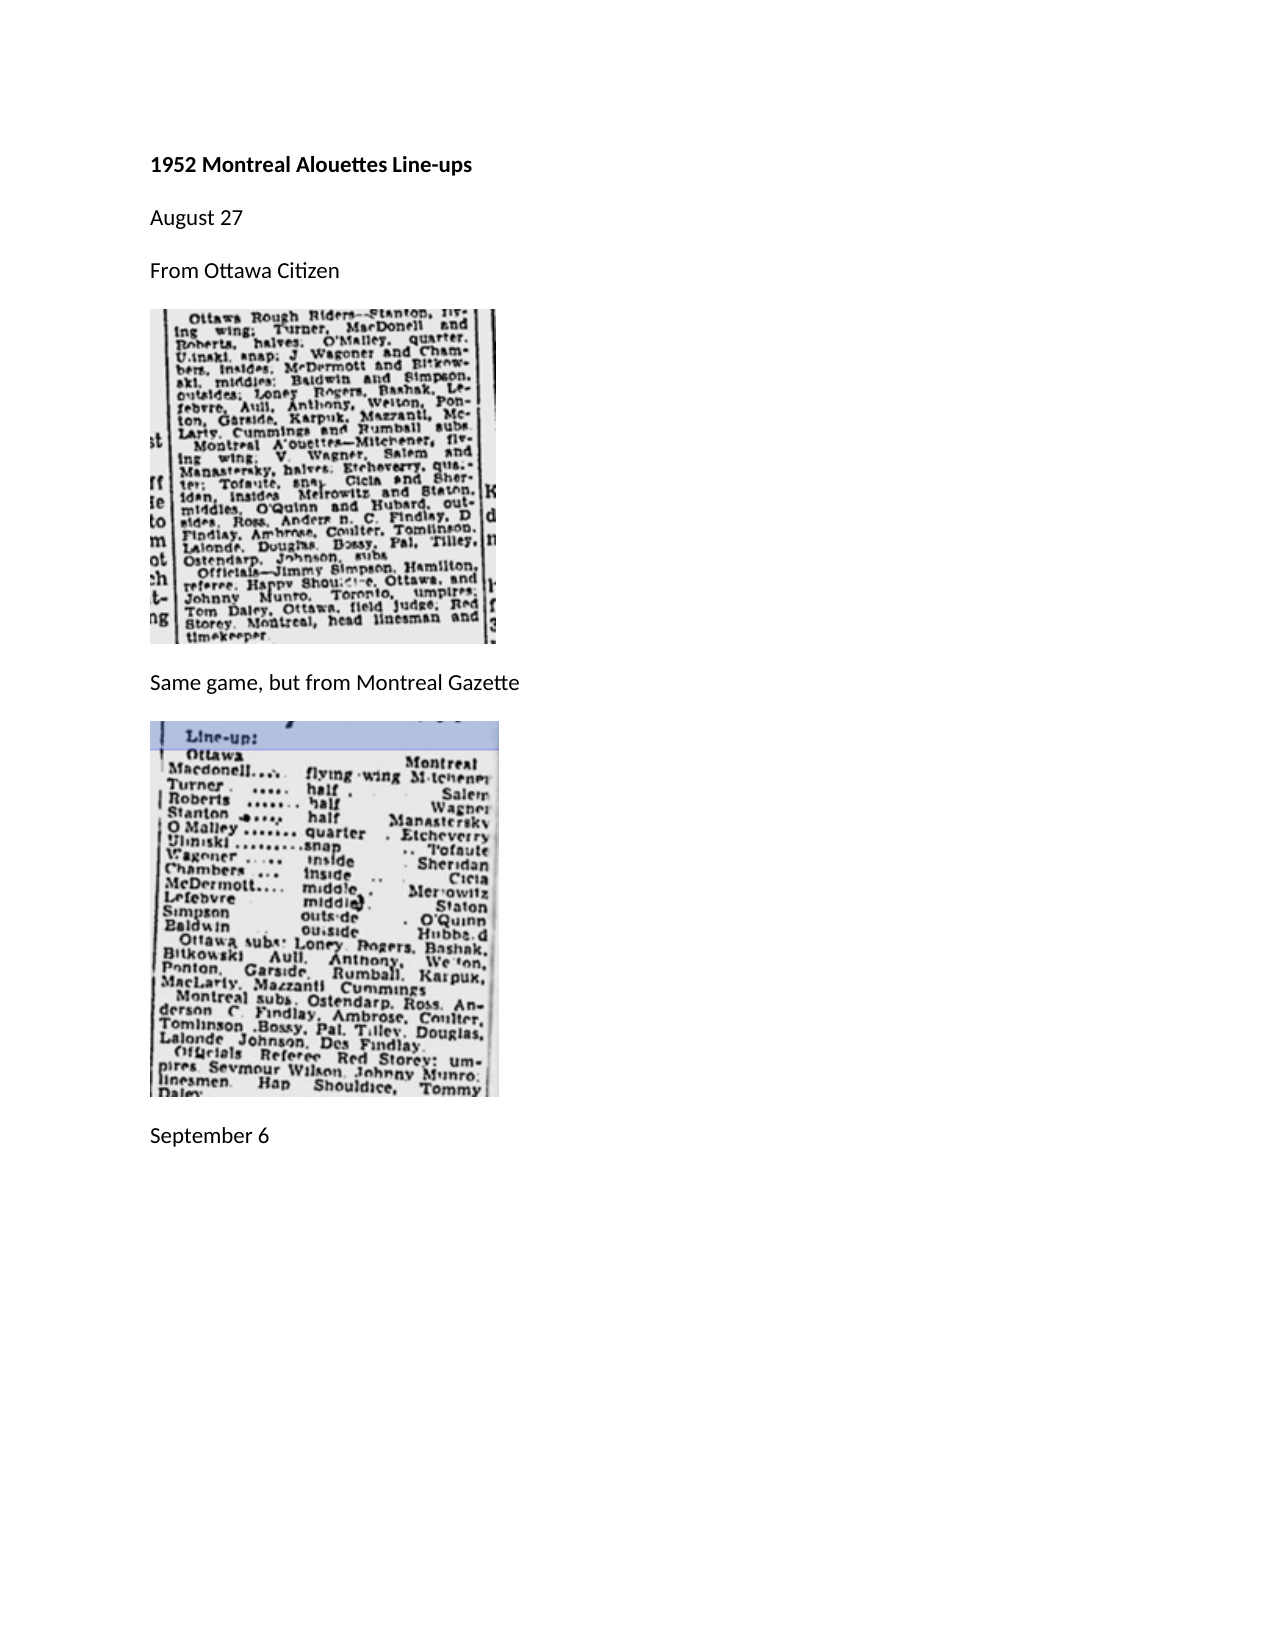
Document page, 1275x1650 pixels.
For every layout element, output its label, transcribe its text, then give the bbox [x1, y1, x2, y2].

picture [150, 309, 496, 644]
text September 6 [150, 1121, 1125, 1149]
text Same game, but from Montreal Gazette [150, 668, 1125, 696]
picture [150, 721, 499, 1097]
text 1952 Montreal Alouettes Line-ups [150, 150, 1125, 178]
text August 27 [150, 203, 1125, 231]
text From Ottawa Citizen [150, 256, 1125, 284]
